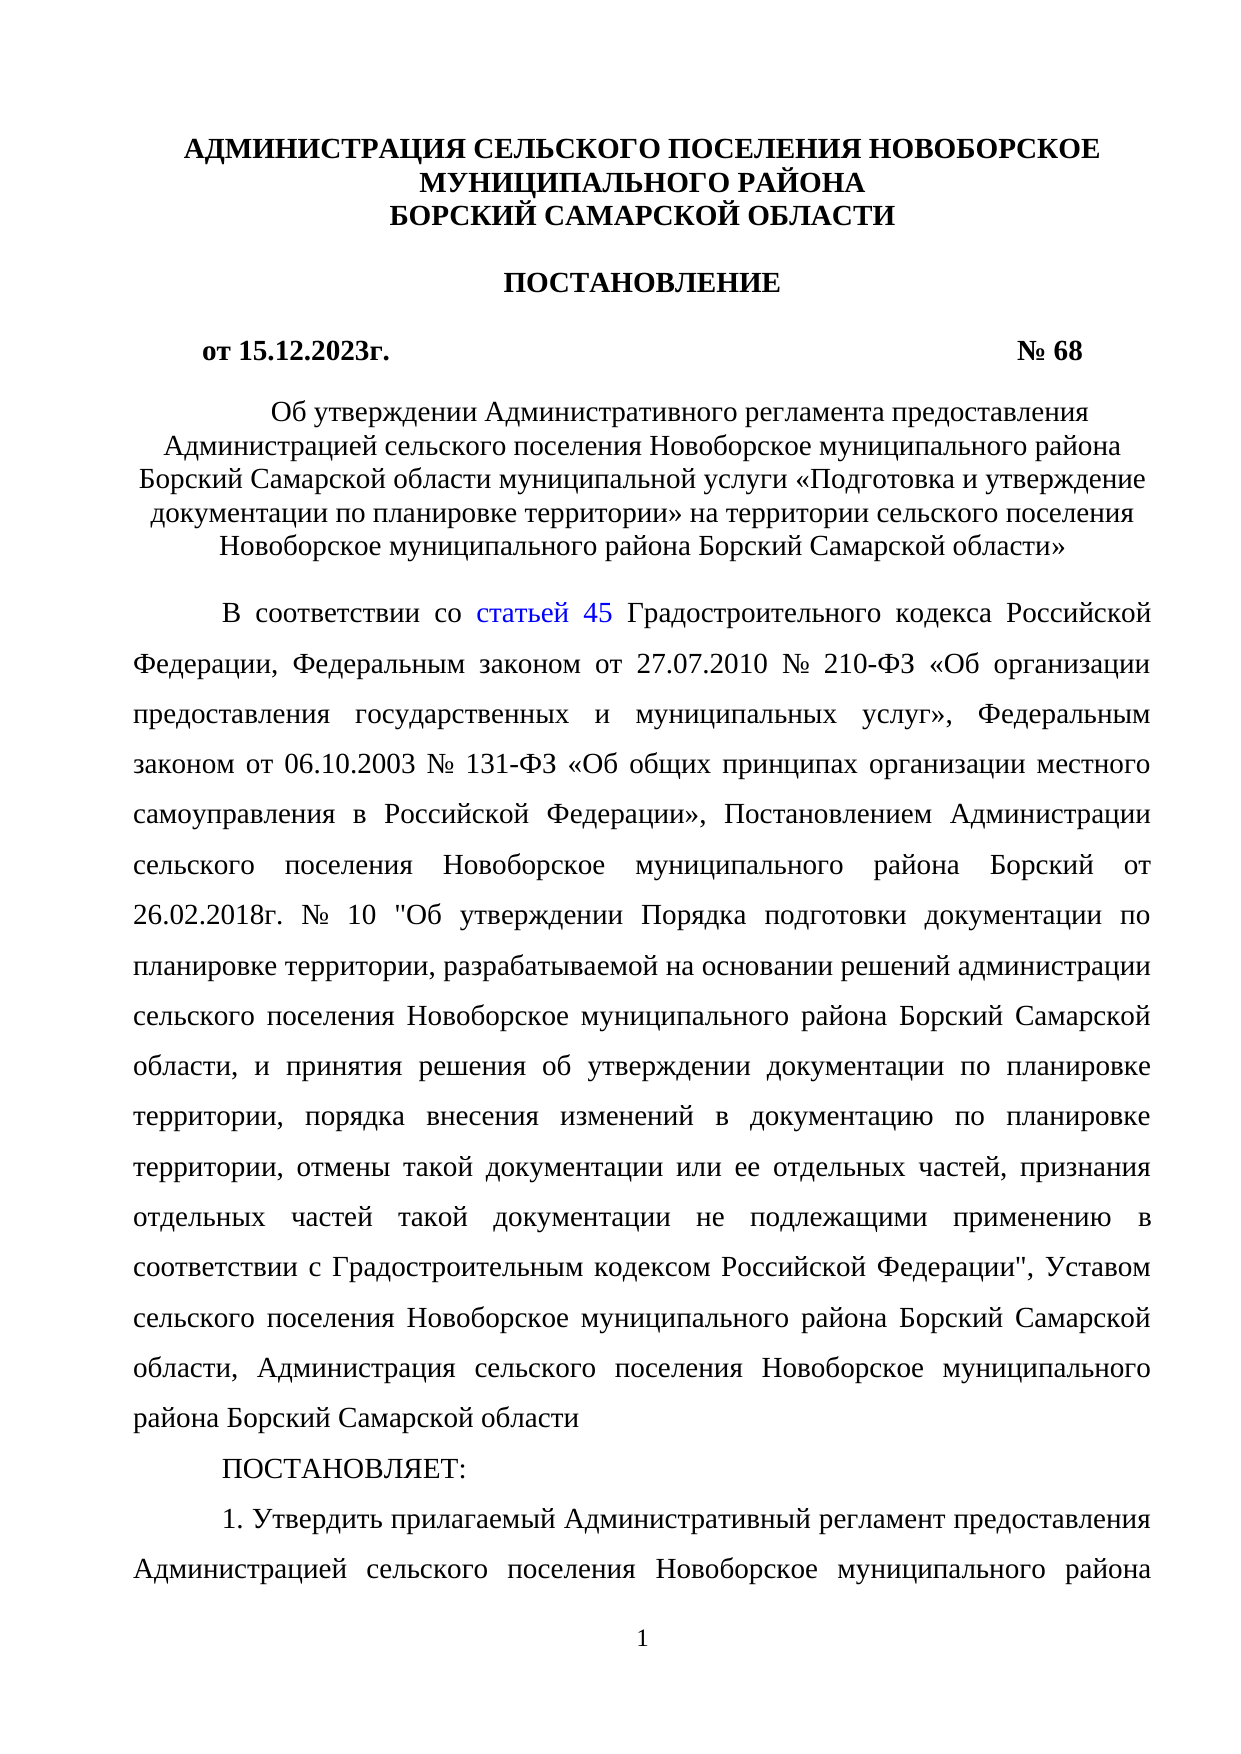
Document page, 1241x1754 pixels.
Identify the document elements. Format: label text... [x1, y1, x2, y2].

text АДМИНИСТРАЦИЯ СЕЛЬСКОГО ПОСЕЛЕНИЯ НОВОБОРСКОЕ [133, 131, 1152, 165]
text МУНИЦИПАЛЬНОГО РАЙОНА [133, 165, 1152, 198]
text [133, 1501, 1152, 1585]
text ПОСТАНОВЛЕНИЕ [133, 266, 1152, 299]
text БОРСКИЙ САМАРСКОЙ ОБЛАСТИ [133, 198, 1152, 232]
text Об утверждении Административного регламента предоставления Администрацией сельского поселения Новоборское муниципального района Борский Самарской области муниципальной услуги «Подготовка и утверждение документации по планировке территории» на территории сельского поселения Новоборское муниципального района Борский Самарской области» [133, 394, 1152, 562]
text В соответствии со статьей 45 Градостроительного кодекса Российской Федерации, Федеральным законом от 27.07.2010 № 210-ФЗ «Об организации предоставления государственных и муниципальных услуг», Федеральным законом от 06.10.2003 № 131-ФЗ «Об общих принципах организации местного самоуправления в Российской Федерации», Постановлением Администрации сельского поселения Новоборское муниципального района Борский от 26.02.2018г. № 10 "Об утверждении Порядка подготовки документации по планировке территории, разрабатываемой на основании решений администрации сельского поселения Новоборское муниципального района Борский Самарской области, и принятия решения об утверждении документации по планировке территории, порядка внесения изменений в документацию по планировке территории, отмены такой документации или ее отдельных частей, признания отдельных частей такой документации не подлежащими применению в соответствии с Градостроительным кодексом Российской Федерации", Уставом сельского поселения Новоборское муниципального района Борский Самарской области, Администрация сельского поселения Новоборское муниципального района Борский Самарской области [133, 595, 1152, 1434]
text от 15.12.2023г. № 68 [133, 333, 1152, 366]
text ПОСТАНОВЛЯЕТ: [133, 1451, 1152, 1484]
